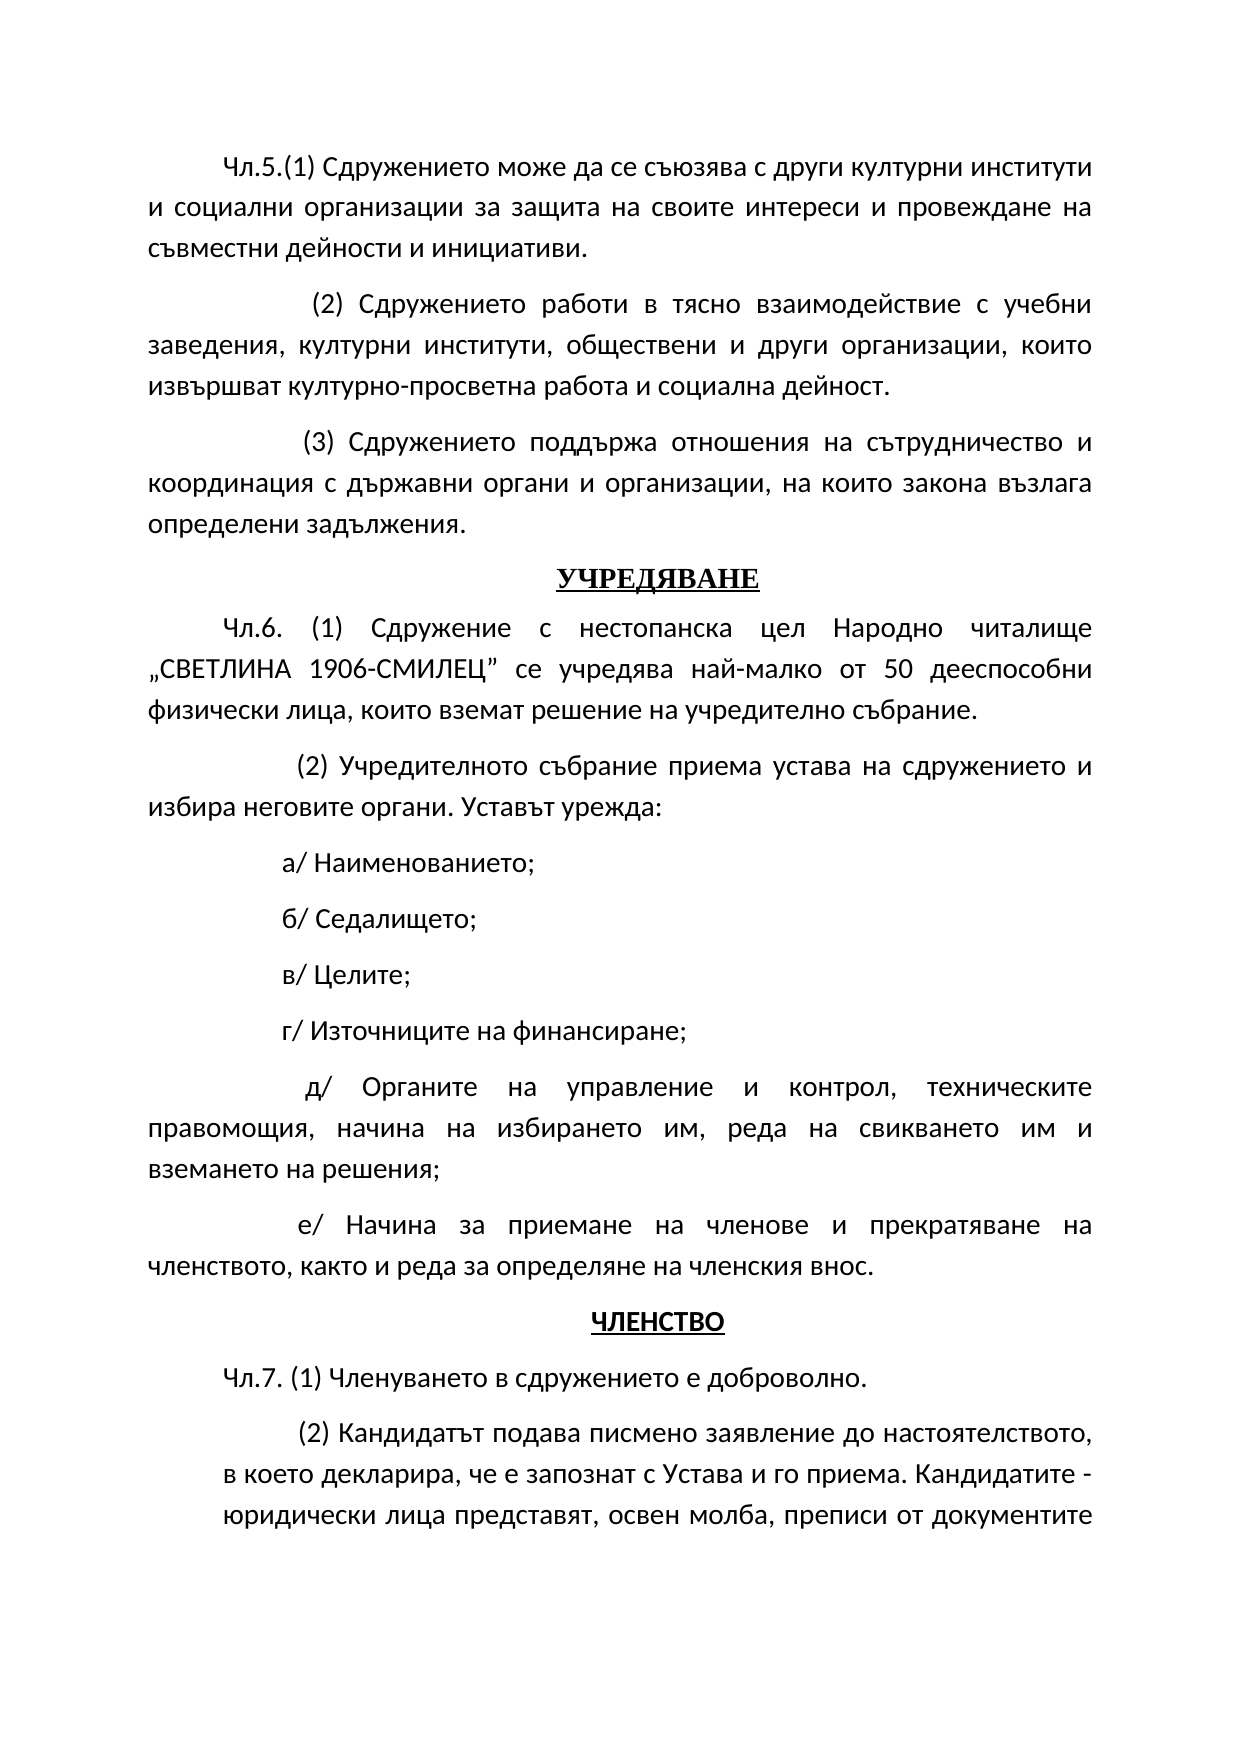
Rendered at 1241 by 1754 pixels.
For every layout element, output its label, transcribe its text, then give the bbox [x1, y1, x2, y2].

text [223, 1414, 1093, 1532]
text Чл.6. (1) Сдружение с нестопанска цел Народно читалище „СВЕТЛИНА 1906-СМИЛЕЦ” се учредява най-малко от 50 дееспособни физически лица, които вземат решение на учредително събрание. [148, 609, 1093, 727]
text (3) Сдружението поддържа отношения на сътрудничество и координация с държавни органи и организации, на които закона възлага определени задължения. [148, 423, 1093, 541]
text а/ Наименованието; [148, 844, 1093, 880]
text б/ Седалището; [148, 900, 1093, 936]
text д/ Органите на управление и контрол, техническите правомощия, начина на избирането им, реда на свикването им и вземането на решения; [148, 1068, 1093, 1186]
text г/ Източниците на финансиране; [148, 1012, 1093, 1048]
text Чл.7. (1) Членуването в сдружението е доброволно. [148, 1359, 1093, 1394]
text в/ Целите; [148, 956, 1093, 992]
text ЧЛЕНСТВО [148, 1303, 1093, 1338]
text (2) Учредителното събрание приема устава на сдружението и избира неговите органи. Уставът урежда: [148, 747, 1093, 824]
text е/ Начина за приемане на членове и прекратяване на членството, както и реда за определяне на членския внос. [148, 1206, 1093, 1282]
subtitle УЧРЕДЯВАНЕ [148, 561, 1093, 594]
text (2) Сдружението работи в тясно взаимодействие с учебни заведения, културни институти, обществени и други организации, които извършват културно-просветна работа и социална дейност. [148, 285, 1093, 403]
text Чл.5.(1) Сдружението може да се съюзява с други културни институти и социални организации за защита на своите интереси и провеждане на съвместни дейности и инициативи. [148, 148, 1093, 265]
